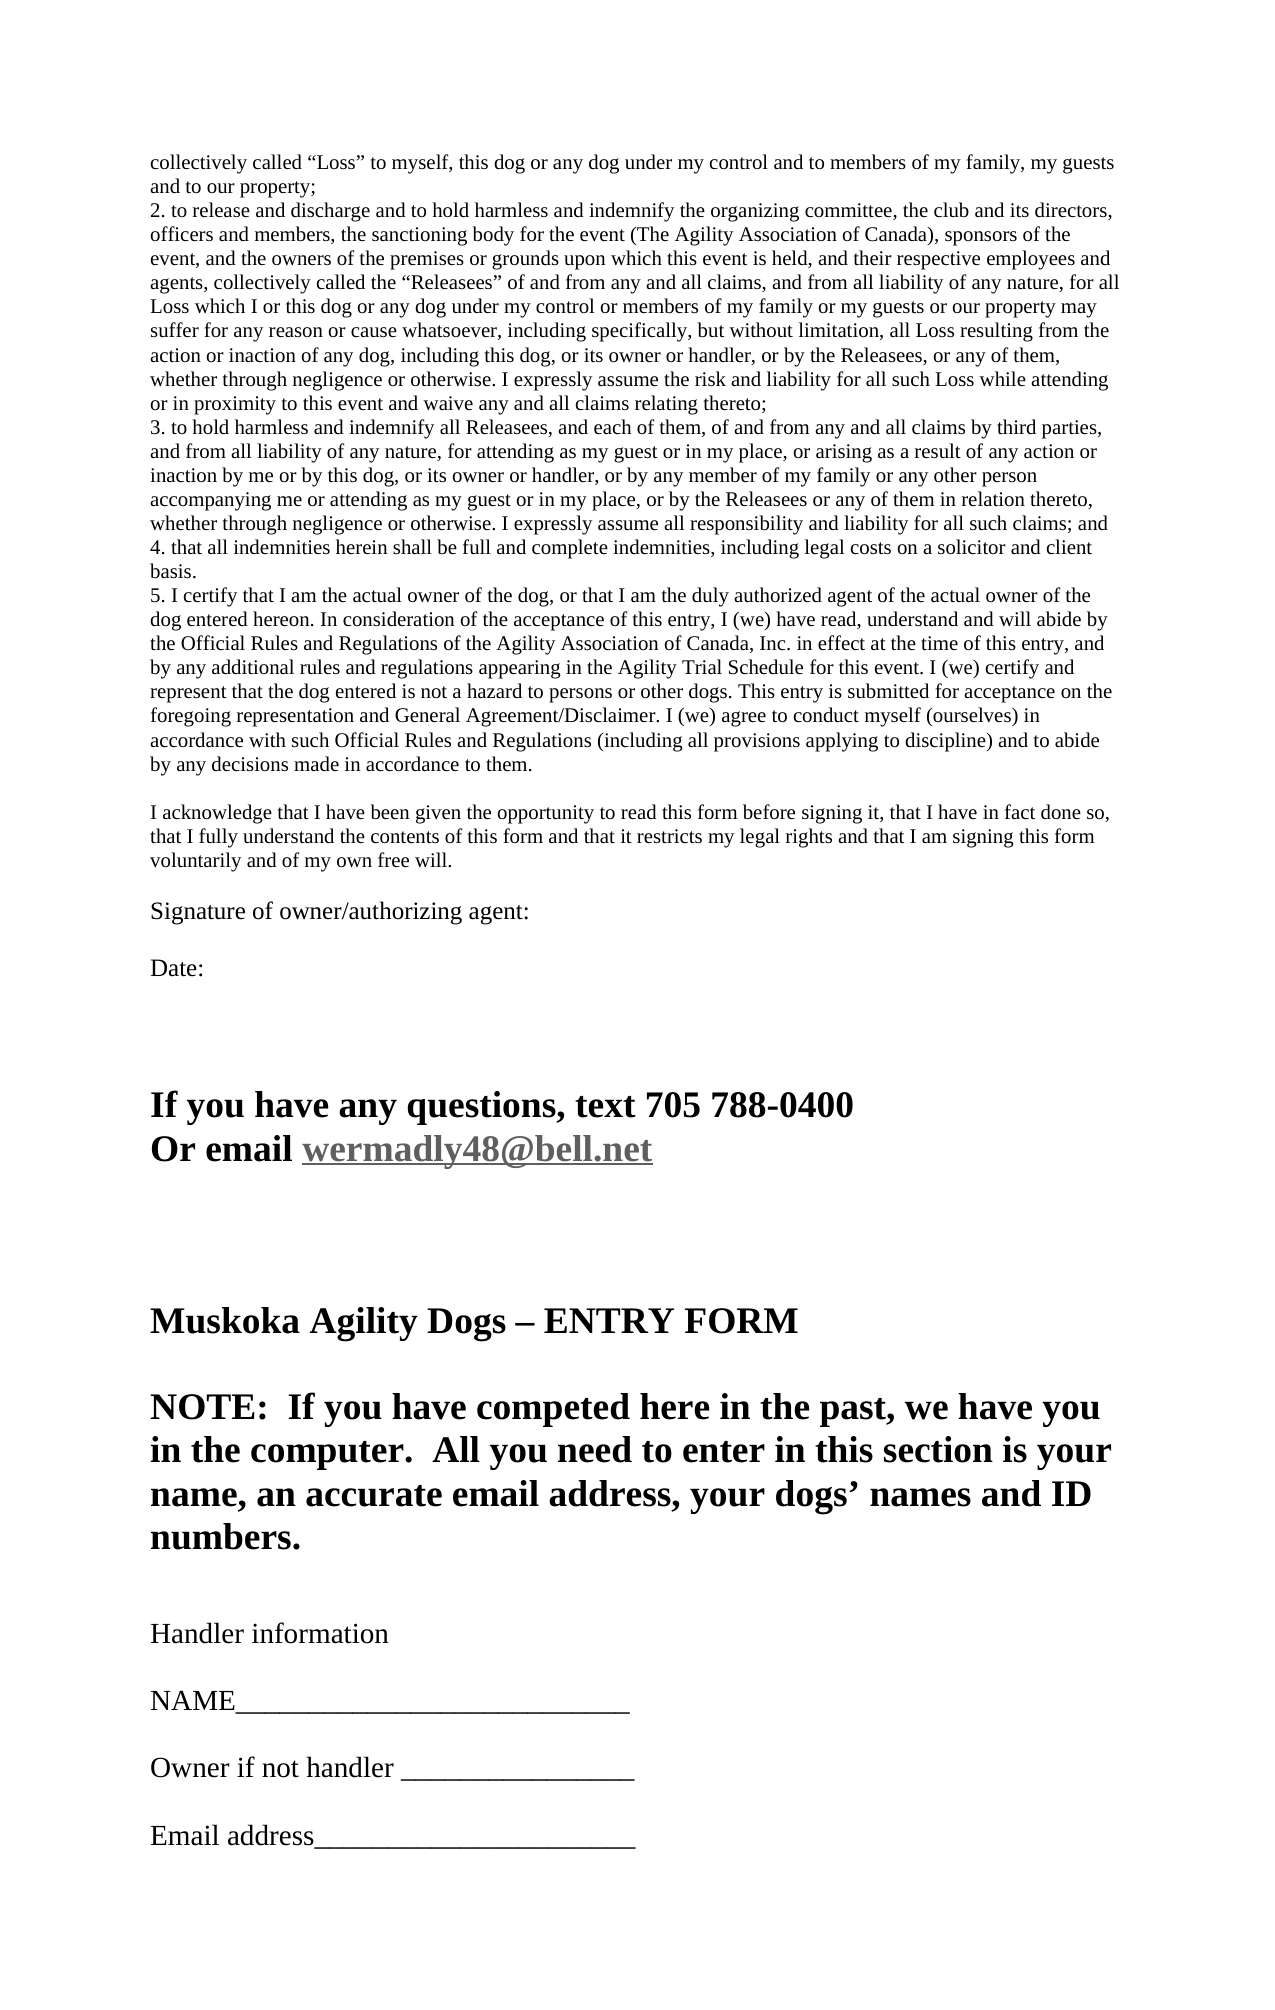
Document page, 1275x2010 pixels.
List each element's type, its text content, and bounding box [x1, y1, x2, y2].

text Or email wermadly48@bell.net [150, 1126, 1125, 1169]
text Handler information [150, 1616, 1125, 1650]
text Owner if not handler ________________ [150, 1751, 1125, 1784]
text 2. to release and discharge and to hold harmless and indemnify the organizing committee, the club and its directors, officers and members, the sanctioning body for the event (The Agility Association of Canada), sponsors of the event, and the owners of the premises or grounds upon which this event is held, and their respective employees and agents, collectively called the “Releasees” of and from any and all claims, and from all liability of any nature, for all Loss which I or this dog or any dog under my control or members of my family or my guests or our property may suffer for any reason or cause whatsoever, including specifically, but without limitation, all Loss resulting from the action or inaction of any dog, including this dog, or its owner or handler, or by the Releasees, or any of them, whether through negligence or otherwise. I expressly assume the risk and liability for all such Loss while attending or in proximity to this event and waive any and all claims relating thereto; [150, 198, 1125, 415]
text NAME___________________________ [150, 1683, 1125, 1717]
text Date: [150, 953, 1125, 982]
text 3. to hold harmless and indemnify all Releasees, and each of them, of and from any and all claims by third parties, and from all liability of any nature, for attending as my guest or in my place, or arising as a result of any action or inaction by me or by this dog, or its owner or handler, or by any member of my family or any other person accompanying me or attending as my guest or in my place, or by the Releasees or any of them in relation thereto, whether through negligence or otherwise. I expressly assume all responsibility and liability for all such claims; and [150, 415, 1125, 535]
text If you have any questions, text 705 788-0400 [150, 1083, 1125, 1126]
text 4. that all indemnities herein shall be full and complete indemnities, including legal costs on a solicitor and client basis. [150, 535, 1125, 583]
text Signature of owner/authorizing agent: [150, 896, 1125, 925]
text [150, 150, 1125, 198]
text I acknowledge that I have been given the opportunity to read this form before signing it, that I have in fact done so, that I fully understand the contents of this form and that it restricts my legal rights and that I am signing this form voluntarily and of my own free will. [150, 800, 1125, 872]
text 5. I certify that I am the actual owner of the dog, or that I am the duly authorized agent of the actual owner of the dog entered hereon. In consideration of the acceptance of this entry, I (we) have read, understand and will abide by the Official Rules and Regulations of the Agility Association of Canada, Inc. in effect at the time of this entry, and by any additional rules and regulations appearing in the Agility Trial Schedule for this event. I (we) certify and represent that the dog entered is not a hazard to persons or other dogs. This entry is submitted for acceptance on the foregoing representation and General Agreement/Disclaimer. I (we) agree to conduct myself (ourselves) in accordance with such Official Rules and Regulations (including all provisions applying to discipline) and to abide by any decisions made in accordance to them. [150, 583, 1125, 776]
text Muskoka Agility Dogs – ENTRY FORM [150, 1298, 1125, 1342]
text NOTE: If you have competed here in the past, we have you in the computer. All you need to enter in this section is your name, an accurate email address, your dogs’ names and ID numbers. [150, 1385, 1125, 1557]
text Email address______________________ [150, 1818, 1125, 1851]
